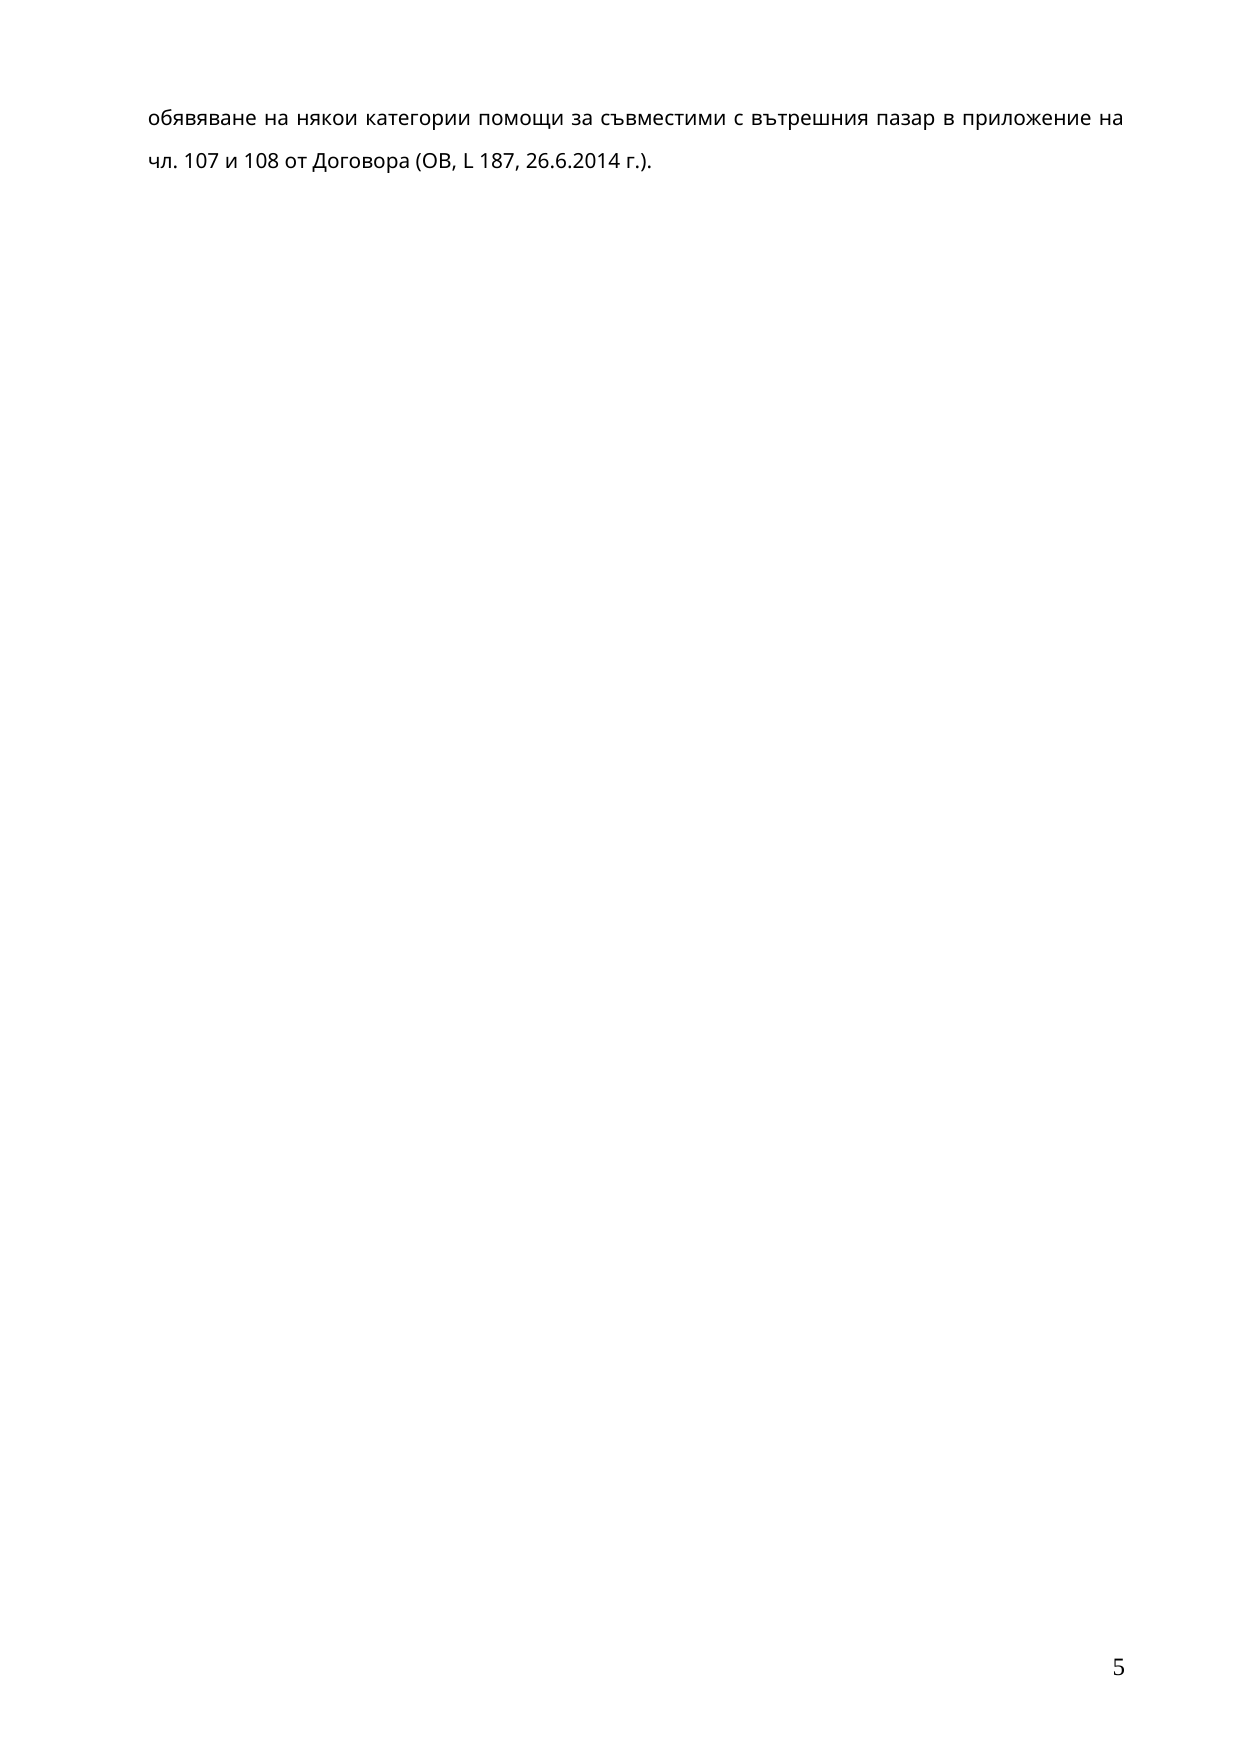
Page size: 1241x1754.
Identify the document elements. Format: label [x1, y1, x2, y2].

text [148, 103, 1125, 174]
